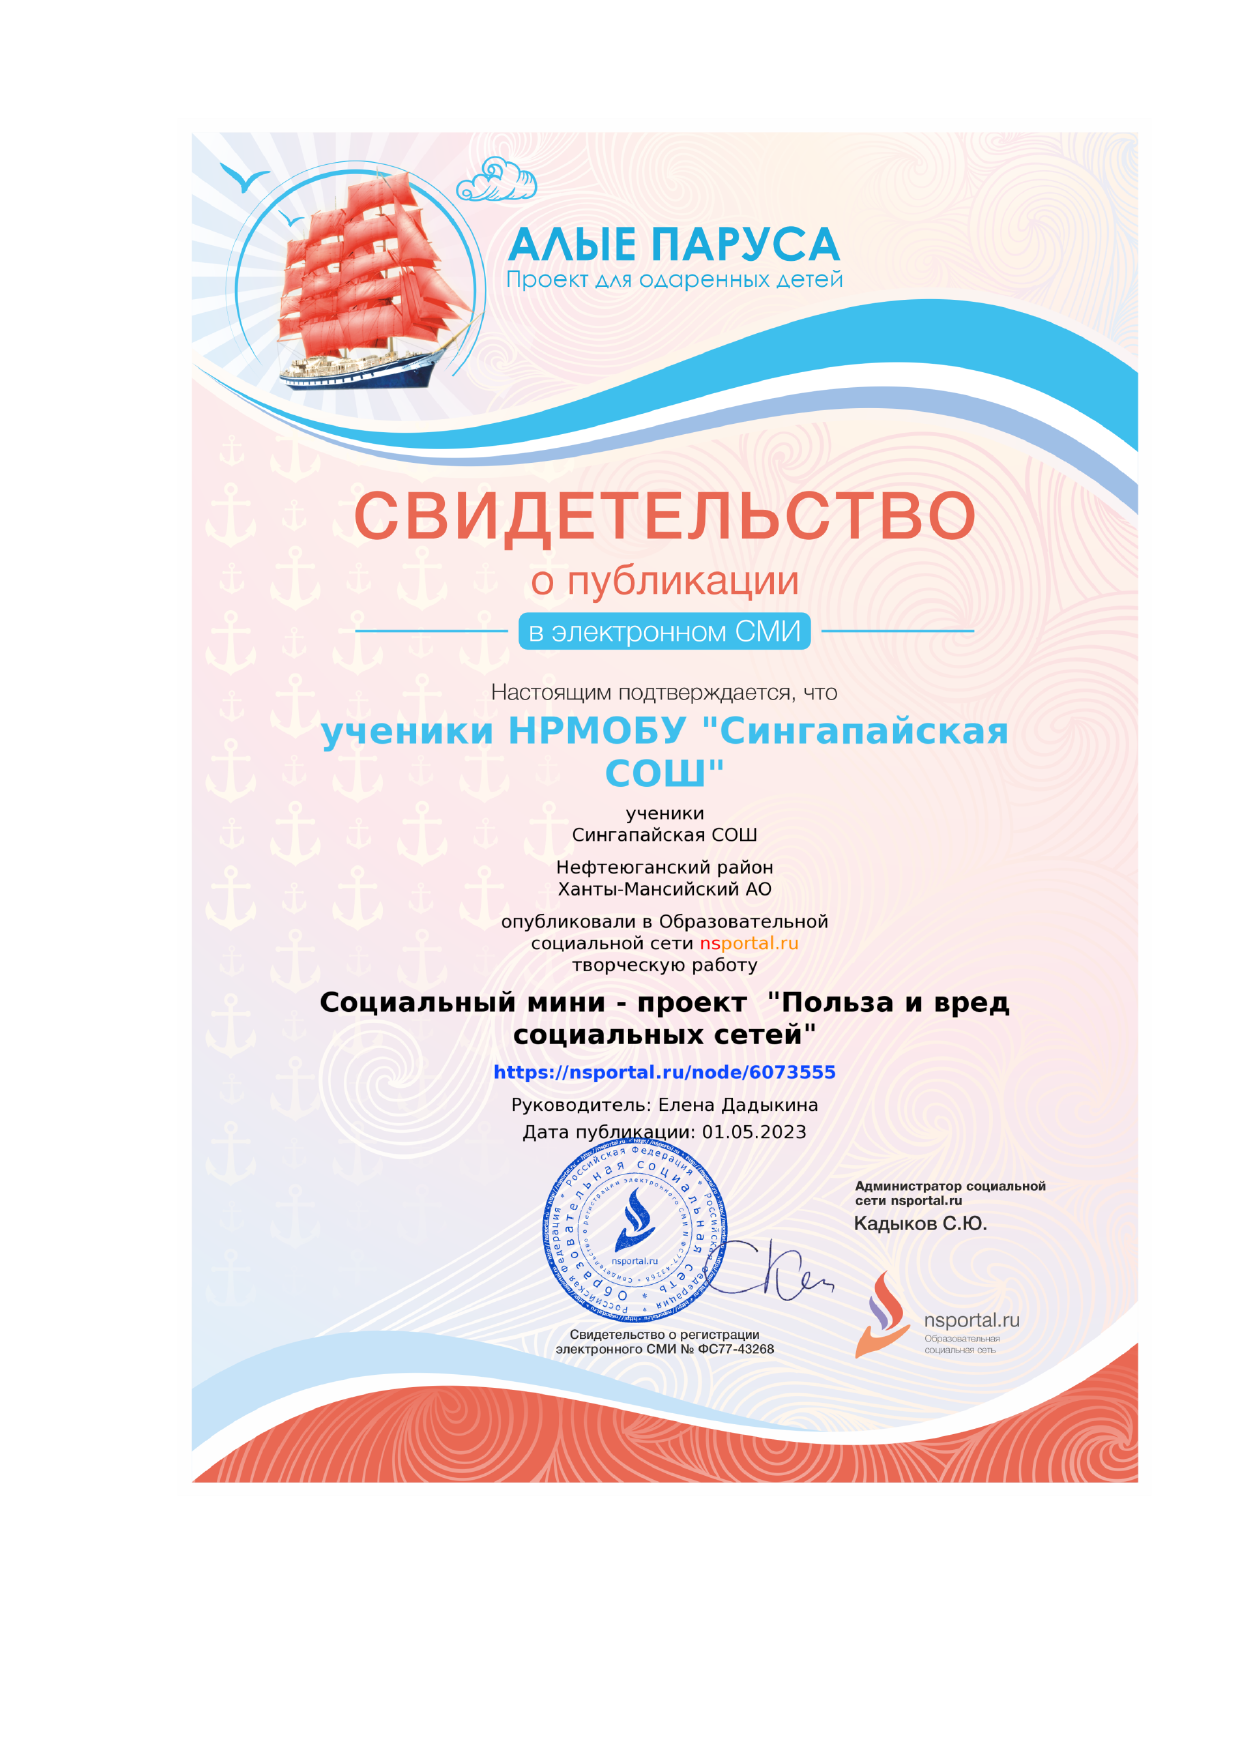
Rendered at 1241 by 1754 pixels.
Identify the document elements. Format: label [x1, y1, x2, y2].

picture [177, 118, 1152, 1496]
